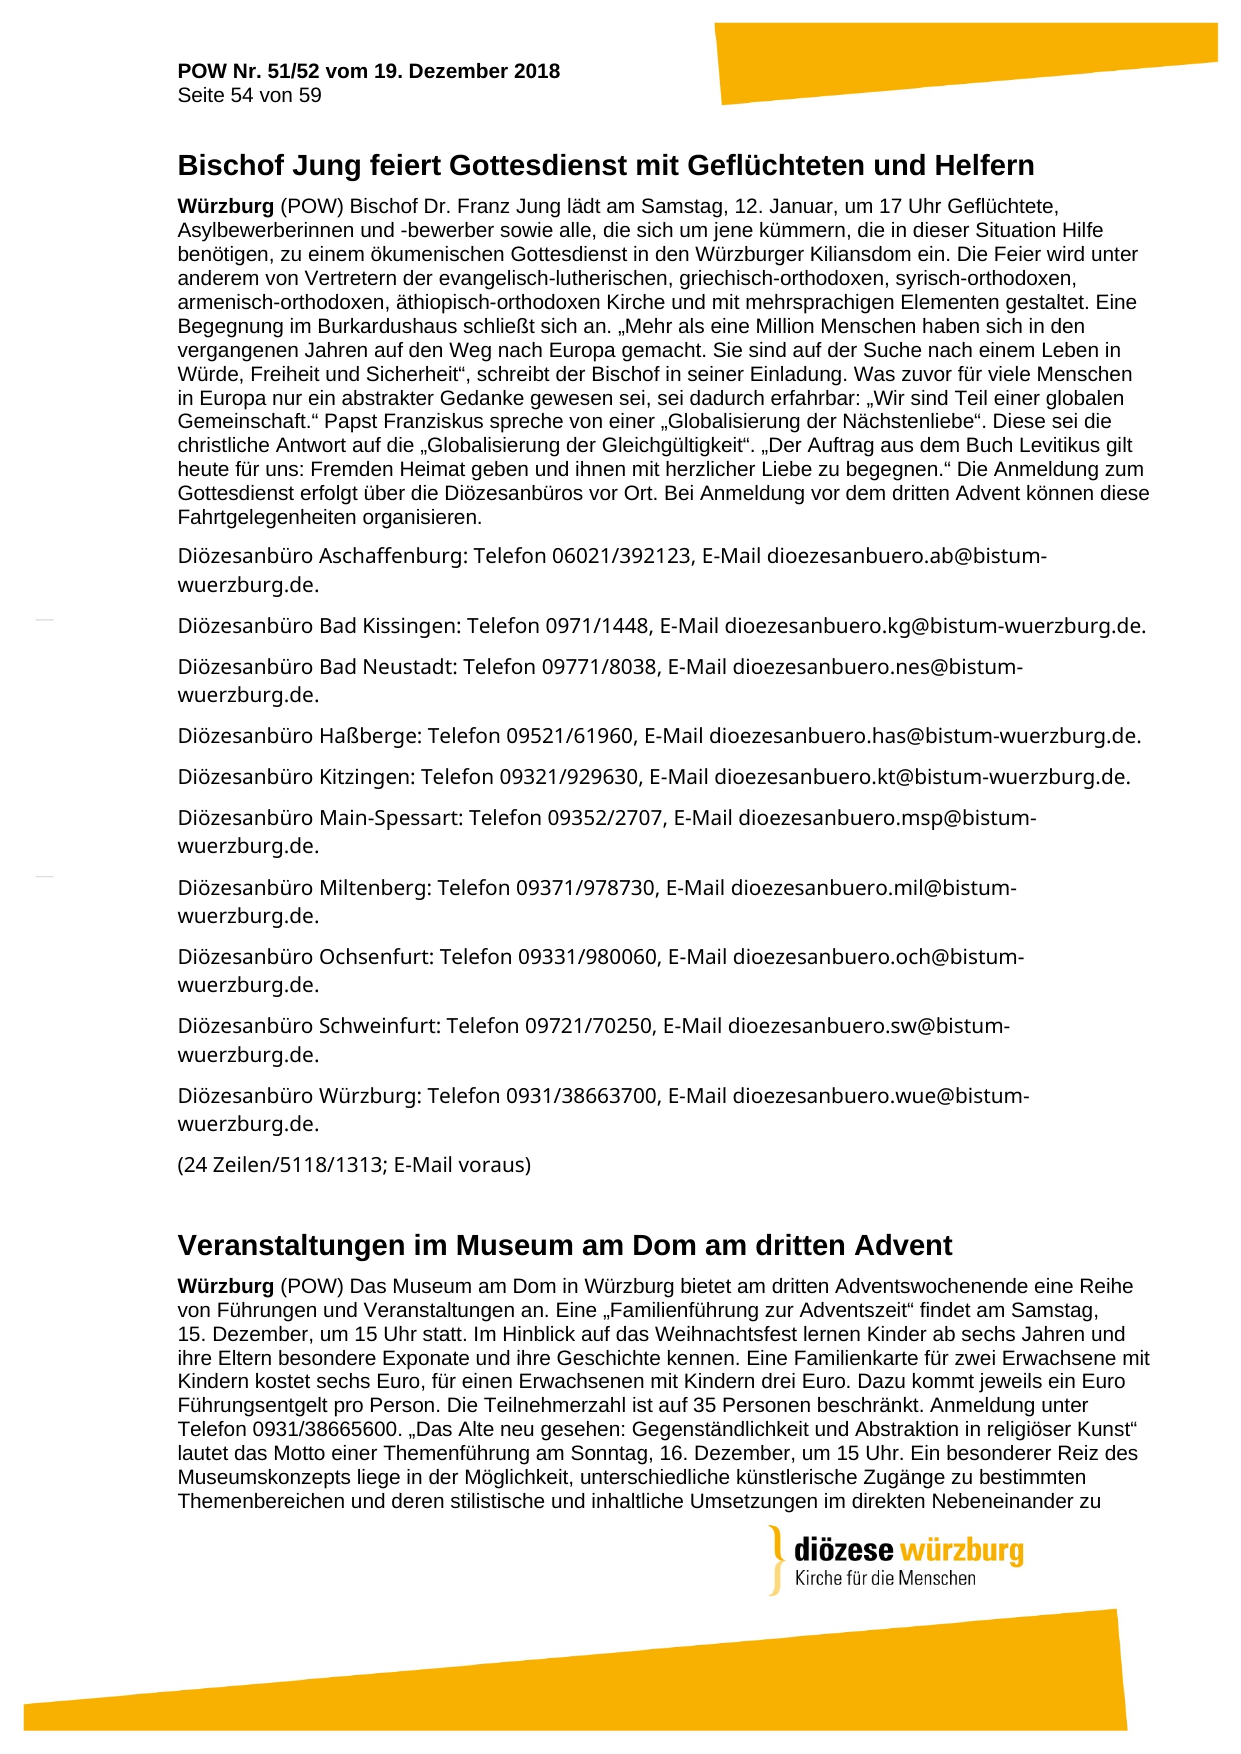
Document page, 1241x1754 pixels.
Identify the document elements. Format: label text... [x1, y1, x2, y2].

subtitle Veranstaltungen im Museum am Dom am dritten Advent [177, 1227, 1152, 1261]
text Diözesanbüro Bad Kissingen: Telefon 0971/1448, E-Mail dioezesanbuero.kg@bistum-wuerzburg.de. [177, 611, 1152, 639]
text Diözesanbüro Haßberge: Telefon 09521/61960, E-Mail dioezesanbuero.has@bistum-wuerzburg.de. [177, 721, 1152, 750]
text Diözesanbüro Würzburg: Telefon 0931/38663700, E-Mail dioezesanbuero.wue@bistum-wuerzburg.de. [177, 1081, 1152, 1138]
subtitle Bischof Jung feiert Gottesdienst mit Geflüchteten und Helfern [177, 148, 1152, 181]
text Diözesanbüro Aschaffenburg: Telefon 06021/392123, E-Mail dioezesanbuero.ab@bistum-wuerzburg.de. [177, 542, 1152, 598]
text Würzburg (POW) Bischof Dr. Franz Jung lädt am Samstag, 12. Januar, um 17 Uhr Geflüchtete, Asylbewerberinnen und -bewerber sowie alle, die sich um jene kümmern, die in dieser Situation Hilfe benötigen, zu einem ökumenischen Gottesdienst in den Würzburger Kiliansdom ein. Die Feier wird unter anderem von Vertretern der evangelisch-lutherischen, griechisch-orthodoxen, syrisch-orthodoxen, armenisch-orthodoxen, äthiopisch-orthodoxen Kirche und mit mehrsprachigen Elementen gestaltet. Eine Begegnung im Burkardushaus schließt sich an. „Mehr als eine Million Menschen haben sich in den vergangenen Jahren auf den Weg nach Europa gemacht. Sie sind auf der Suche nach einem Leben in Würde, Freiheit und Sicherheit“, schreibt der Bischof in seiner Einladung. Was zuvor für viele Menschen in Europa nur ein abstrakter Gedanke gewesen sei, sei dadurch erfahrbar: „Wir sind Teil einer globalen Gemeinschaft.“ Papst Franziskus spreche von einer „Globalisierung der Nächstenliebe“. Diese sei die christliche Antwort auf die „Globalisierung der Gleichgültigkeit“. „Der Auftrag aus dem Buch Levitikus gilt heute für uns: Fremden Heimat geben und ihnen mit herzlicher Liebe zu begegnen.“ Die Anmeldung zum Gottesdienst erfolgt über die Diözesanbüros vor Ort. Bei Anmeldung vor dem dritten Advent können diese Fahrtgelegenheiten organisieren. [177, 194, 1152, 529]
text Diözesanbüro Kitzingen: Telefon 09321/929630, E-Mail dioezesanbuero.kt@bistum-wuerzburg.de. [177, 762, 1152, 791]
text Diözesanbüro Bad Neustadt: Telefon 09771/8038, E-Mail dioezesanbuero.nes@bistum-wuerzburg.de. [177, 652, 1152, 709]
text Diözesanbüro Schweinfurt: Telefon 09721/70250, E-Mail dioezesanbuero.sw@bistum-wuerzburg.de. [177, 1011, 1152, 1068]
picture [0, 0, 1241, 1754]
text Diözesanbüro Miltenberg: Telefon 09371/978730, E-Mail dioezesanbuero.mil@bistum-wuerzburg.de. [177, 873, 1152, 929]
text (24 Zeilen/5118/1313; E-Mail voraus) [177, 1150, 1152, 1178]
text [177, 1273, 1152, 1513]
text Diözesanbüro Ochsenfurt: Telefon 09331/980060, E-Mail dioezesanbuero.och@bistum-wuerzburg.de. [177, 942, 1152, 999]
text Diözesanbüro Main-Spessart: Telefon 09352/2707, E-Mail dioezesanbuero.msp@bistum-wuerzburg.de. [177, 803, 1152, 860]
